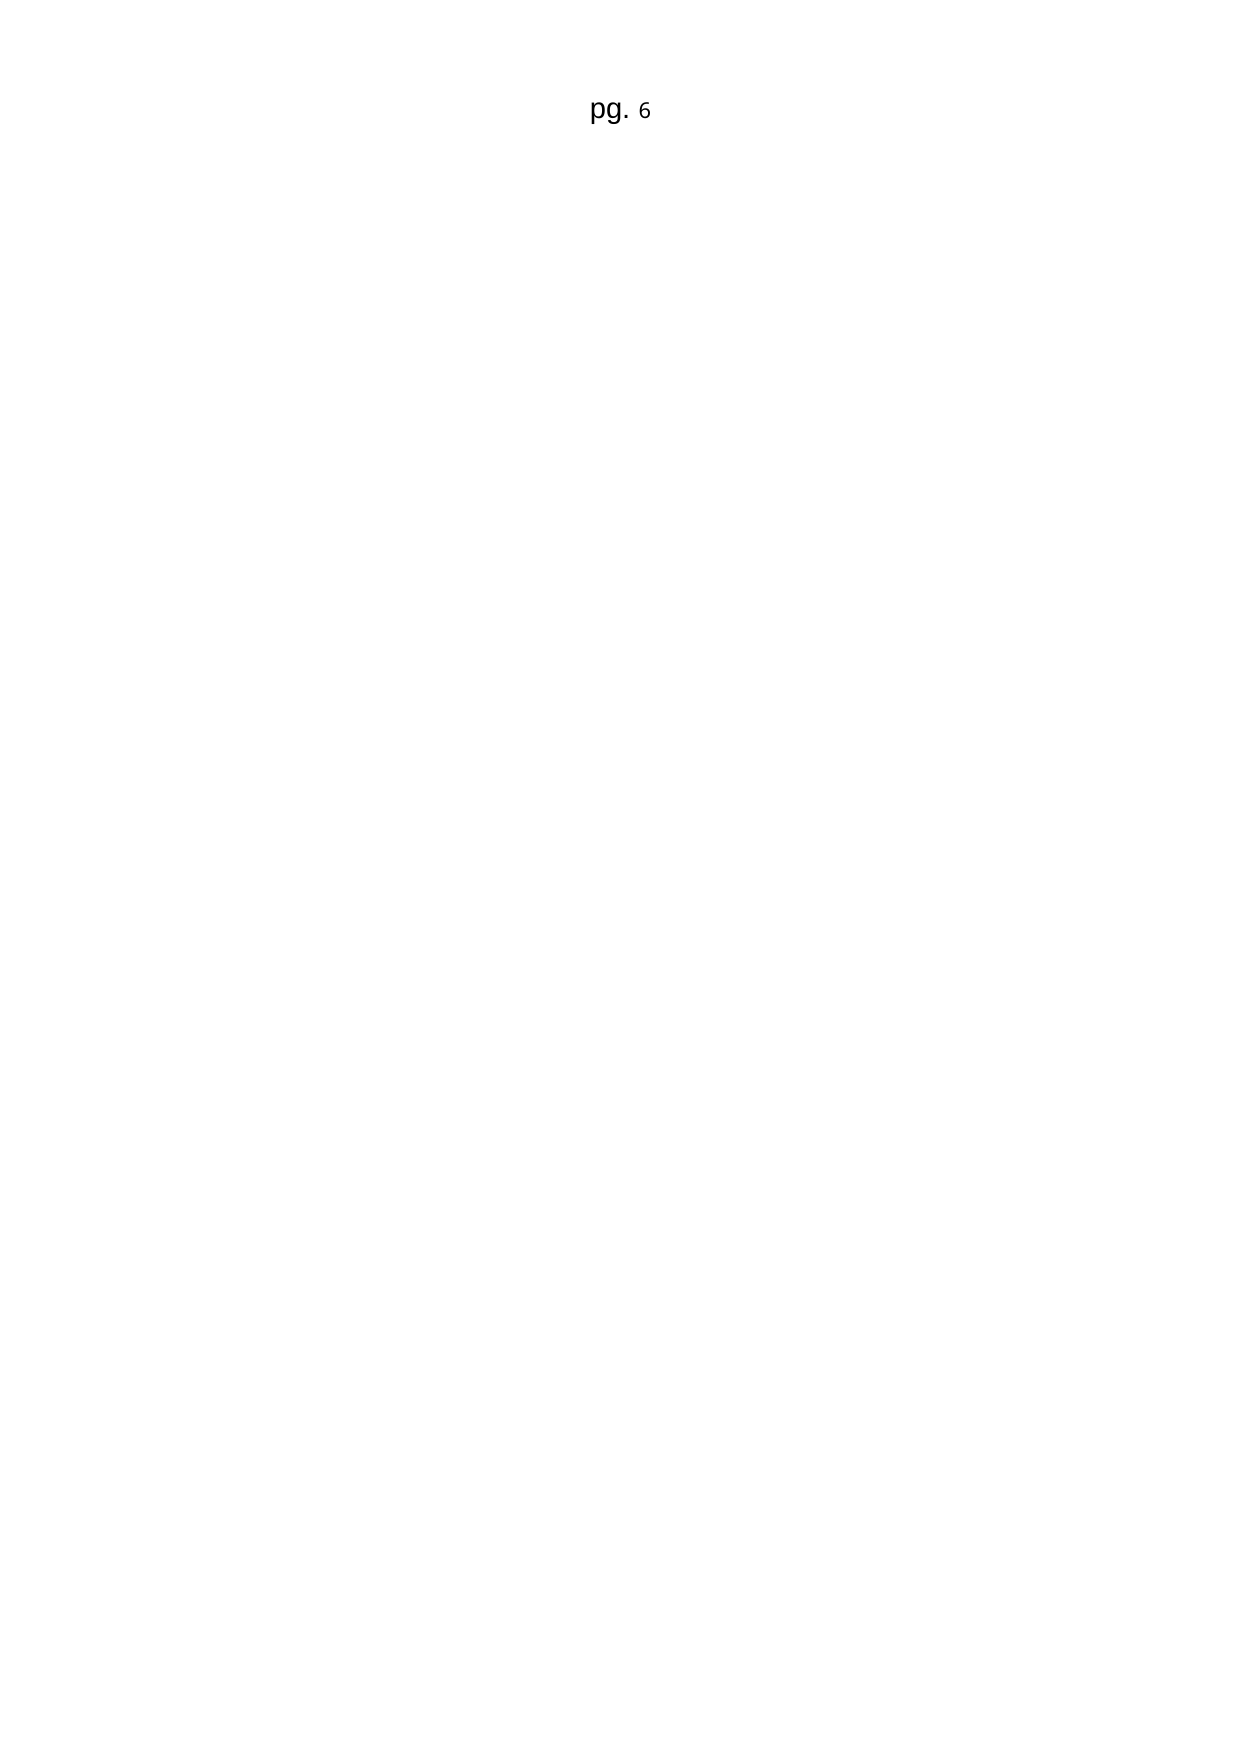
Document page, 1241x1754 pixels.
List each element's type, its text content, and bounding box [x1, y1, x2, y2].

text pg. - 5 - [75, 89, 1165, 127]
